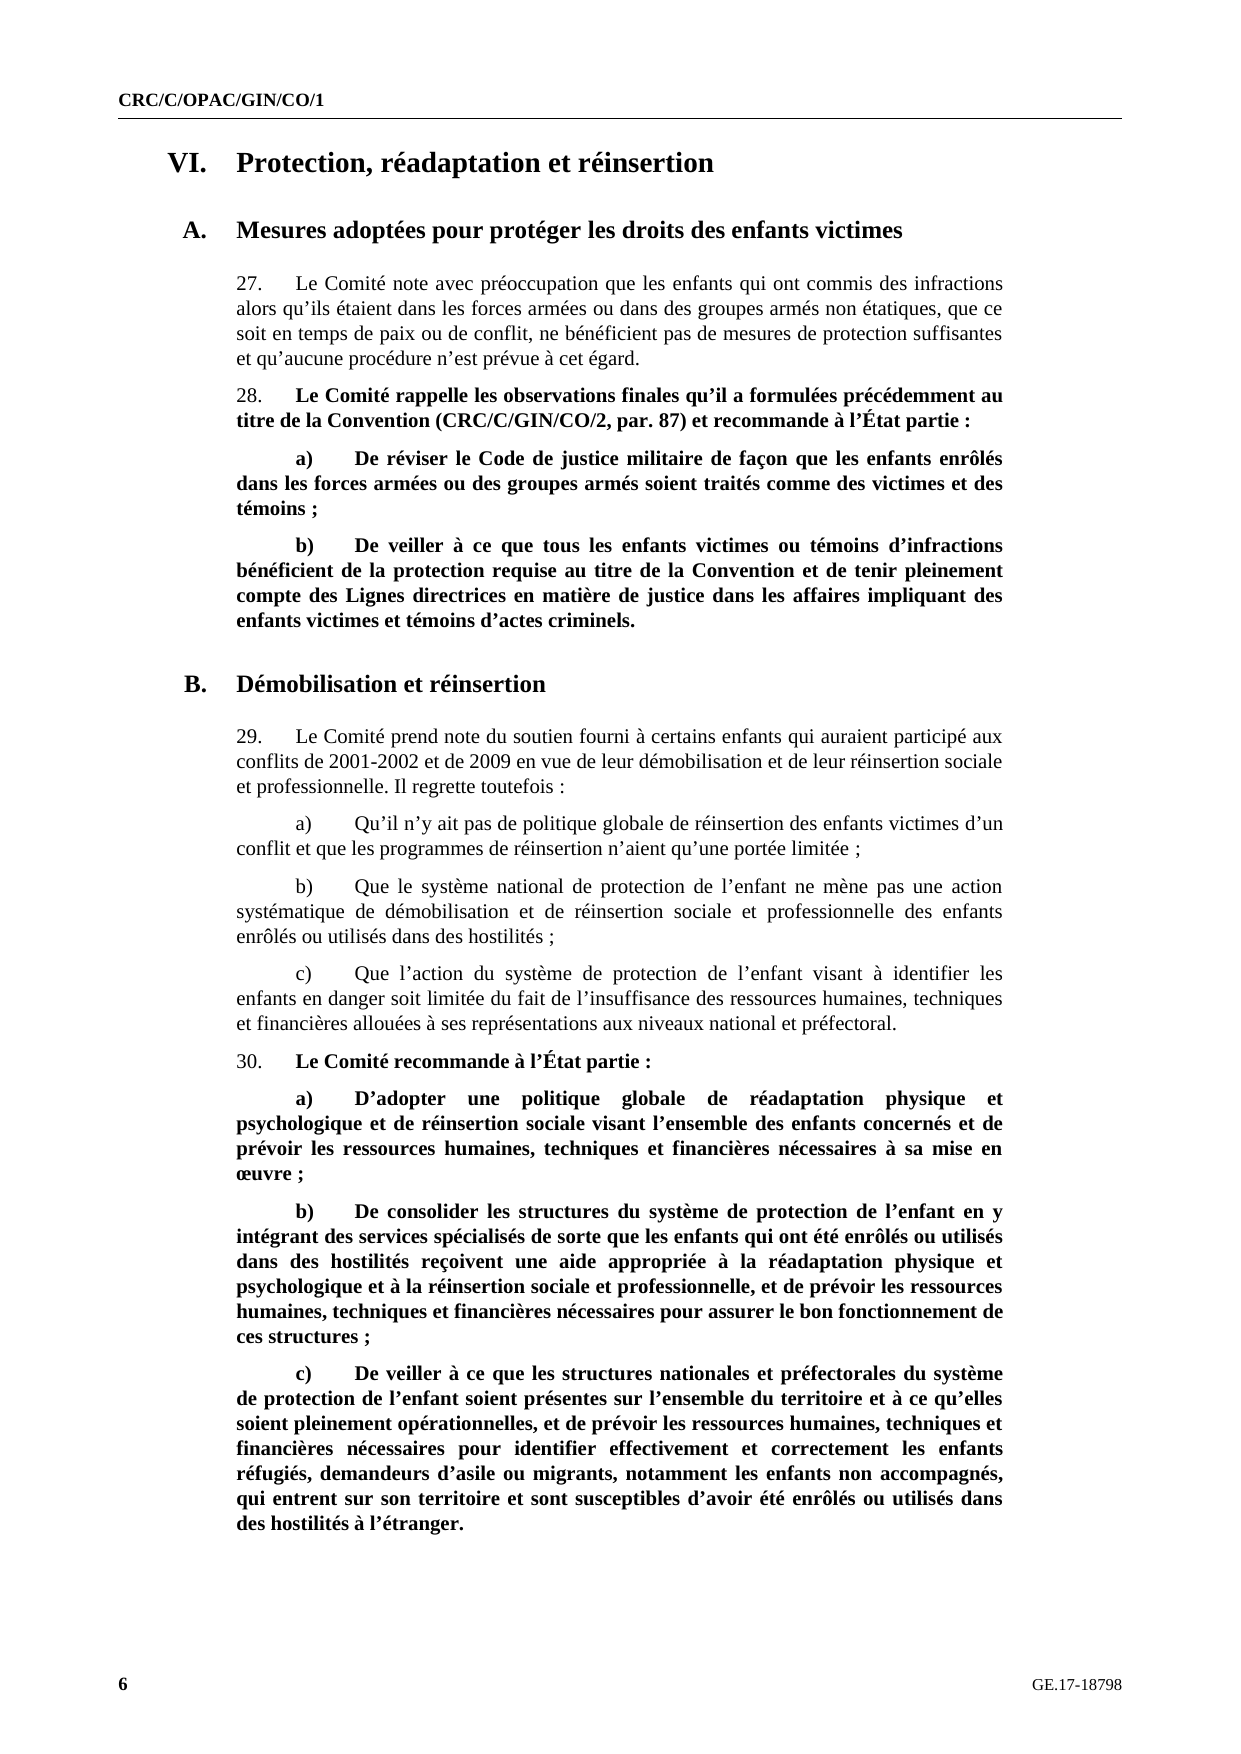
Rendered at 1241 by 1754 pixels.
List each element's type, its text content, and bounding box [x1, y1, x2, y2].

text a) D’adopter une politique globale de réadaptation physique et psychologique et de réinsertion sociale visant l’ensemble des enfants concernés et de prévoir les ressources humaines, techniques et financières nécessaires à sa mise en œuvre ; [236, 1085, 1004, 1185]
text 27. Le Comité note avec préoccupation que les enfants qui ont commis des infractions alors qu’ils étaient dans les forces armées ou dans des groupes armés non étatiques, que ce soit en temps de paix ou de conflit, ne bénéficient pas de mesures de protection suffisantes et qu’aucune procédure n’est prévue à cet égard. [236, 269, 1004, 369]
text 30. Le Comité recommande à l’État partie : [236, 1048, 1004, 1073]
text a) Qu’il n’y ait pas de politique globale de réinsertion des enfants victimes d’un conflit et que les programmes de réinsertion n’aient qu’une portée limitée ; [236, 810, 1004, 860]
text B. Démobilisation et réinsertion [118, 669, 1004, 698]
text a) De réviser le Code de justice militaire de façon que les enfants enrôlés dans les forces armées ou des groupes armés soient traités comme des victimes et des témoins ; [236, 444, 1004, 519]
text c) De veiller à ce que les structures nationales et préfectorales du système de protection de l’enfant soient présentes sur l’ensemble du territoire et à ce qu’elles soient pleinement opérationnelles, et de prévoir les ressources humaines, techniques et financières nécessaires pour identifier effectivement et correctement les enfants réfugiés, demandeurs d’asile ou migrants, notamment les enfants non accompagnés, qui entrent sur son territoire et sont susceptibles d’avoir été enrôlés ou utilisés dans des hostilités à l’étranger. [236, 1360, 1004, 1535]
text 28. Le Comité rappelle les observations finales qu’il a formulées précédemment au titre de la Convention (CRC/C/GIN/CO/2, par. 87) et recommande à l’État partie : [236, 382, 1004, 432]
text A. Mesures adoptées pour protéger les droits des enfants victimes [118, 216, 1004, 244]
text VI. Protection, réadaptation et réinsertion [118, 148, 1004, 179]
text 29. Le Comité prend note du soutien fourni à certains enfants qui auraient participé aux conflits de 2001-2002 et de 2009 en vue de leur démobilisation et de leur réinsertion sociale et professionnelle. Il regrette toutefois : [236, 723, 1004, 798]
text b) De consolider les structures du système de protection de l’enfant en y intégrant des services spécialisés de sorte que les enfants qui ont été enrôlés ou utilisés dans des hostilités reçoivent une aide appropriée à la réadaptation physique et psychologique et à la réinsertion sociale et professionnelle, et de prévoir les ressources humaines, techniques et financières nécessaires pour assurer le bon fonctionnement de ces structures ; [236, 1198, 1004, 1348]
text b) Que le système national de protection de l’enfant ne mène pas une action systématique de démobilisation et de réinsertion sociale et professionnelle des enfants enrôlés ou utilisés dans des hostilités ; [236, 873, 1004, 948]
text c) Que l’action du système de protection de l’enfant visant à identifier les enfants en danger soit limitée du fait de l’insuffisance des ressources humaines, techniques et financières allouées à ses représentations aux niveaux national et préfectoral. [236, 960, 1004, 1035]
text b) De veiller à ce que tous les enfants victimes ou témoins d’infractions bénéficient de la protection requise au titre de la Convention et de tenir pleinement compte des Lignes directrices en matière de justice dans les affaires impliquant des enfants victimes et témoins d’actes criminels. [236, 532, 1004, 632]
